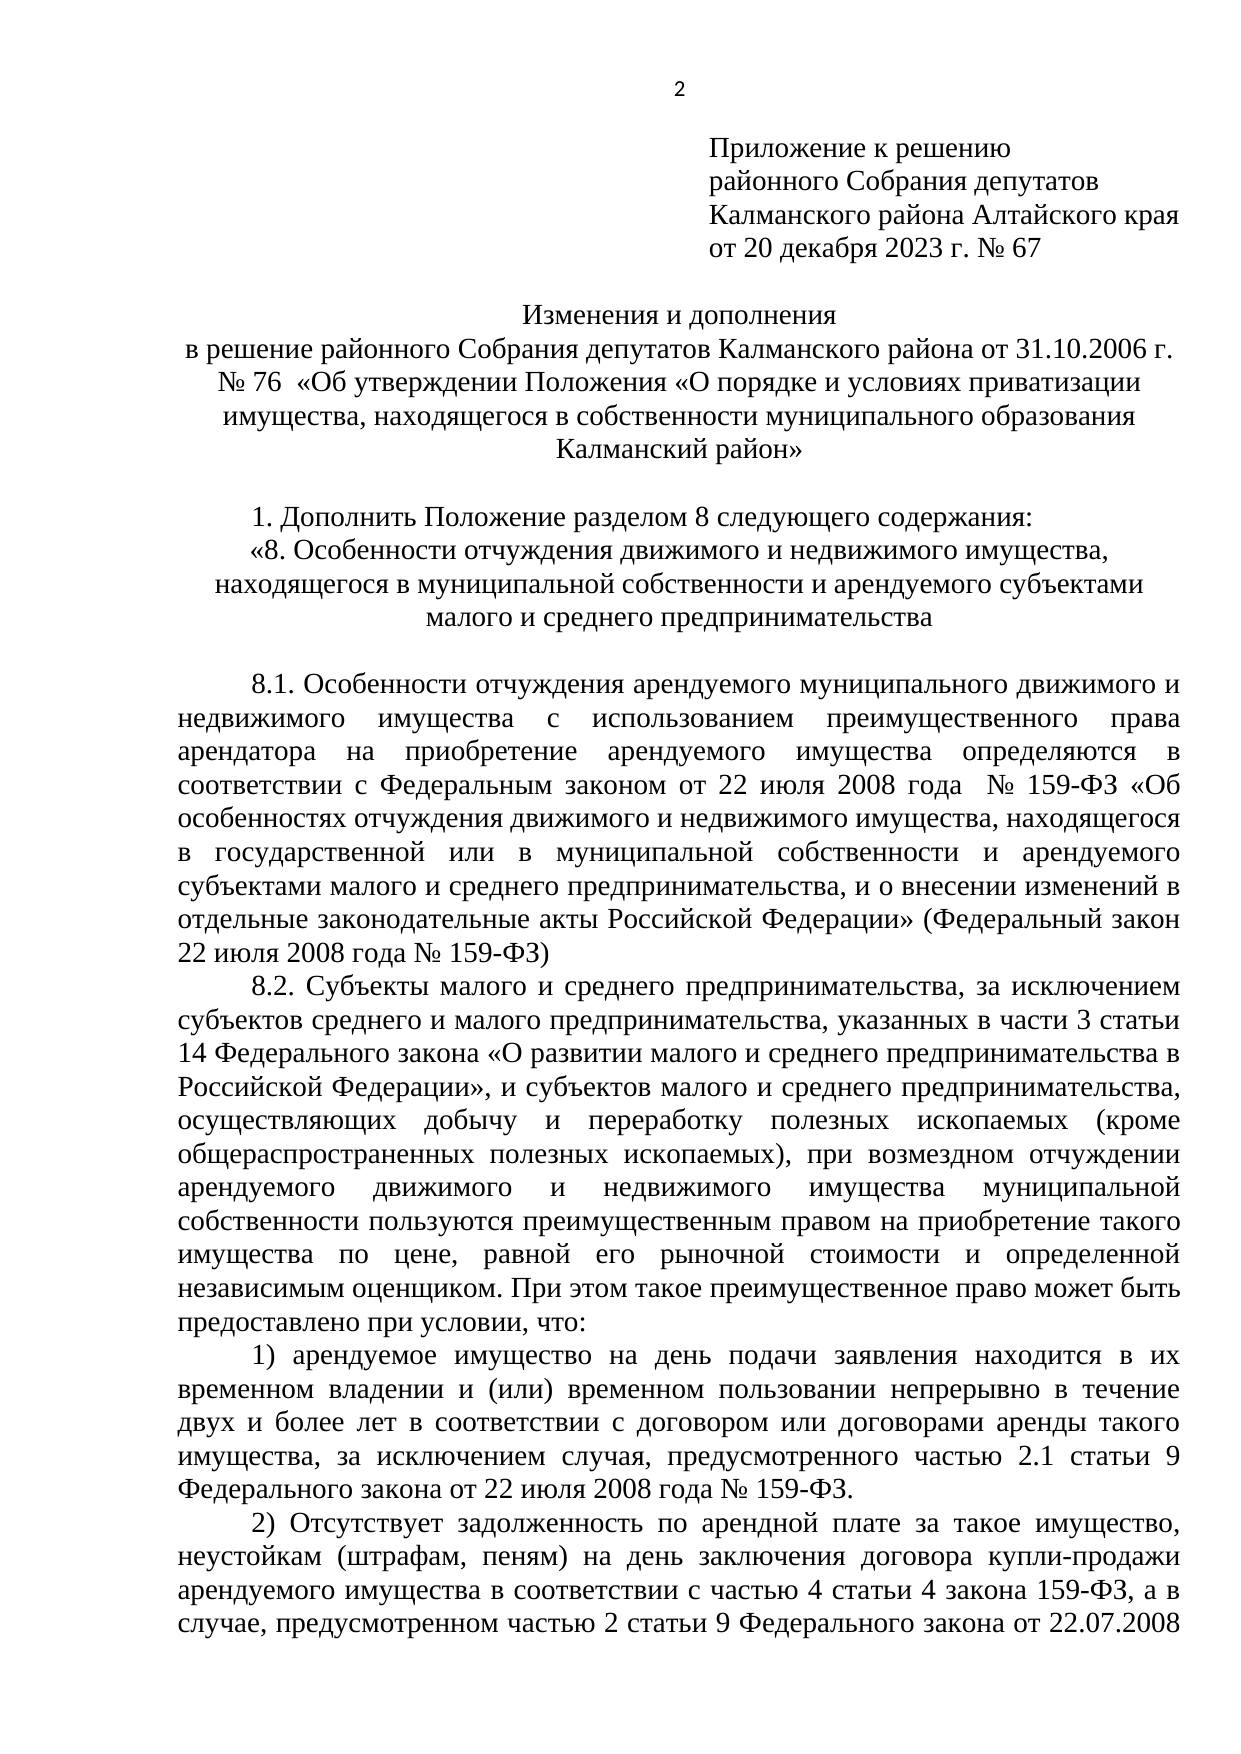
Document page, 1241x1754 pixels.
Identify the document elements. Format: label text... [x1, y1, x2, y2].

text районного Собрания депутатов [709, 163, 1181, 197]
text «8. Особенности отчуждения движимого и недвижимого имущества, находящегося в муниципальной собственности и арендуемого субъектами малого и среднего предпринимательства [177, 532, 1181, 633]
text 1) арендуемое имущество на день подачи заявления находится в их временном владении и (или) временном пользовании непрерывно в течение двух и более лет в соответствии с договором или договорами аренды такого имущества, за исключением случая, предусмотренного частью 2.1 статьи 9 Федерального закона от 22 июля 2008 года № 159-ФЗ. [177, 1337, 1181, 1505]
text 8.2. Субъекты малого и среднего предпринимательства, за исключением субъектов среднего и малого предпринимательства, указанных в части 3 статьи 14 Федерального закона «О развитии малого и среднего предпринимательства в Российской Федерации», и субъектов малого и среднего предпринимательства, осуществляющих добычу и переработку полезных ископаемых (кроме общераспространенных полезных ископаемых), при возмездном отчуждении арендуемого движимого и недвижимого имущества муниципальной собственности пользуются преимущественным правом на приобретение такого имущества по цене, равной его рыночной стоимости и определенной независимым оценщиком. При этом такое преимущественное право может быть предоставлено при условии, что: [177, 968, 1181, 1337]
text Приложение к решению [709, 130, 1181, 163]
text 8.1. Особенности отчуждения арендуемого муниципального движимого и недвижимого имущества с использованием преимущественного права арендатора на приобретение арендуемого имущества определяются в соответствии с Федеральным законом от 22 июля 2008 года № 159-ФЗ «Об особенностях отчуждения движимого и недвижимого имущества, находящегося в государственной или в муниципальной собственности и арендуемого субъектами малого и среднего предпринимательства, и о внесении изменений в отдельные законодательные акты Российской Федерации» (Федеральный закон 22 июля 2008 года № 159-ФЗ) [177, 666, 1181, 968]
text в решение районного Собрания депутатов Калманского района от 31.10.2006 г. № 76 «Об утверждении Положения «О порядке и условиях приватизации имущества, находящегося в собственности муниципального образования Калманский район» [177, 331, 1181, 465]
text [177, 1505, 1181, 1639]
text от 20 декабря 2023 г. № 67 [709, 230, 1181, 264]
text Изменения и дополнения [177, 297, 1181, 331]
text 1. Дополнить Положение разделом 8 следующего содержания: [177, 499, 1181, 532]
text Калманского района Алтайского края [709, 197, 1181, 230]
